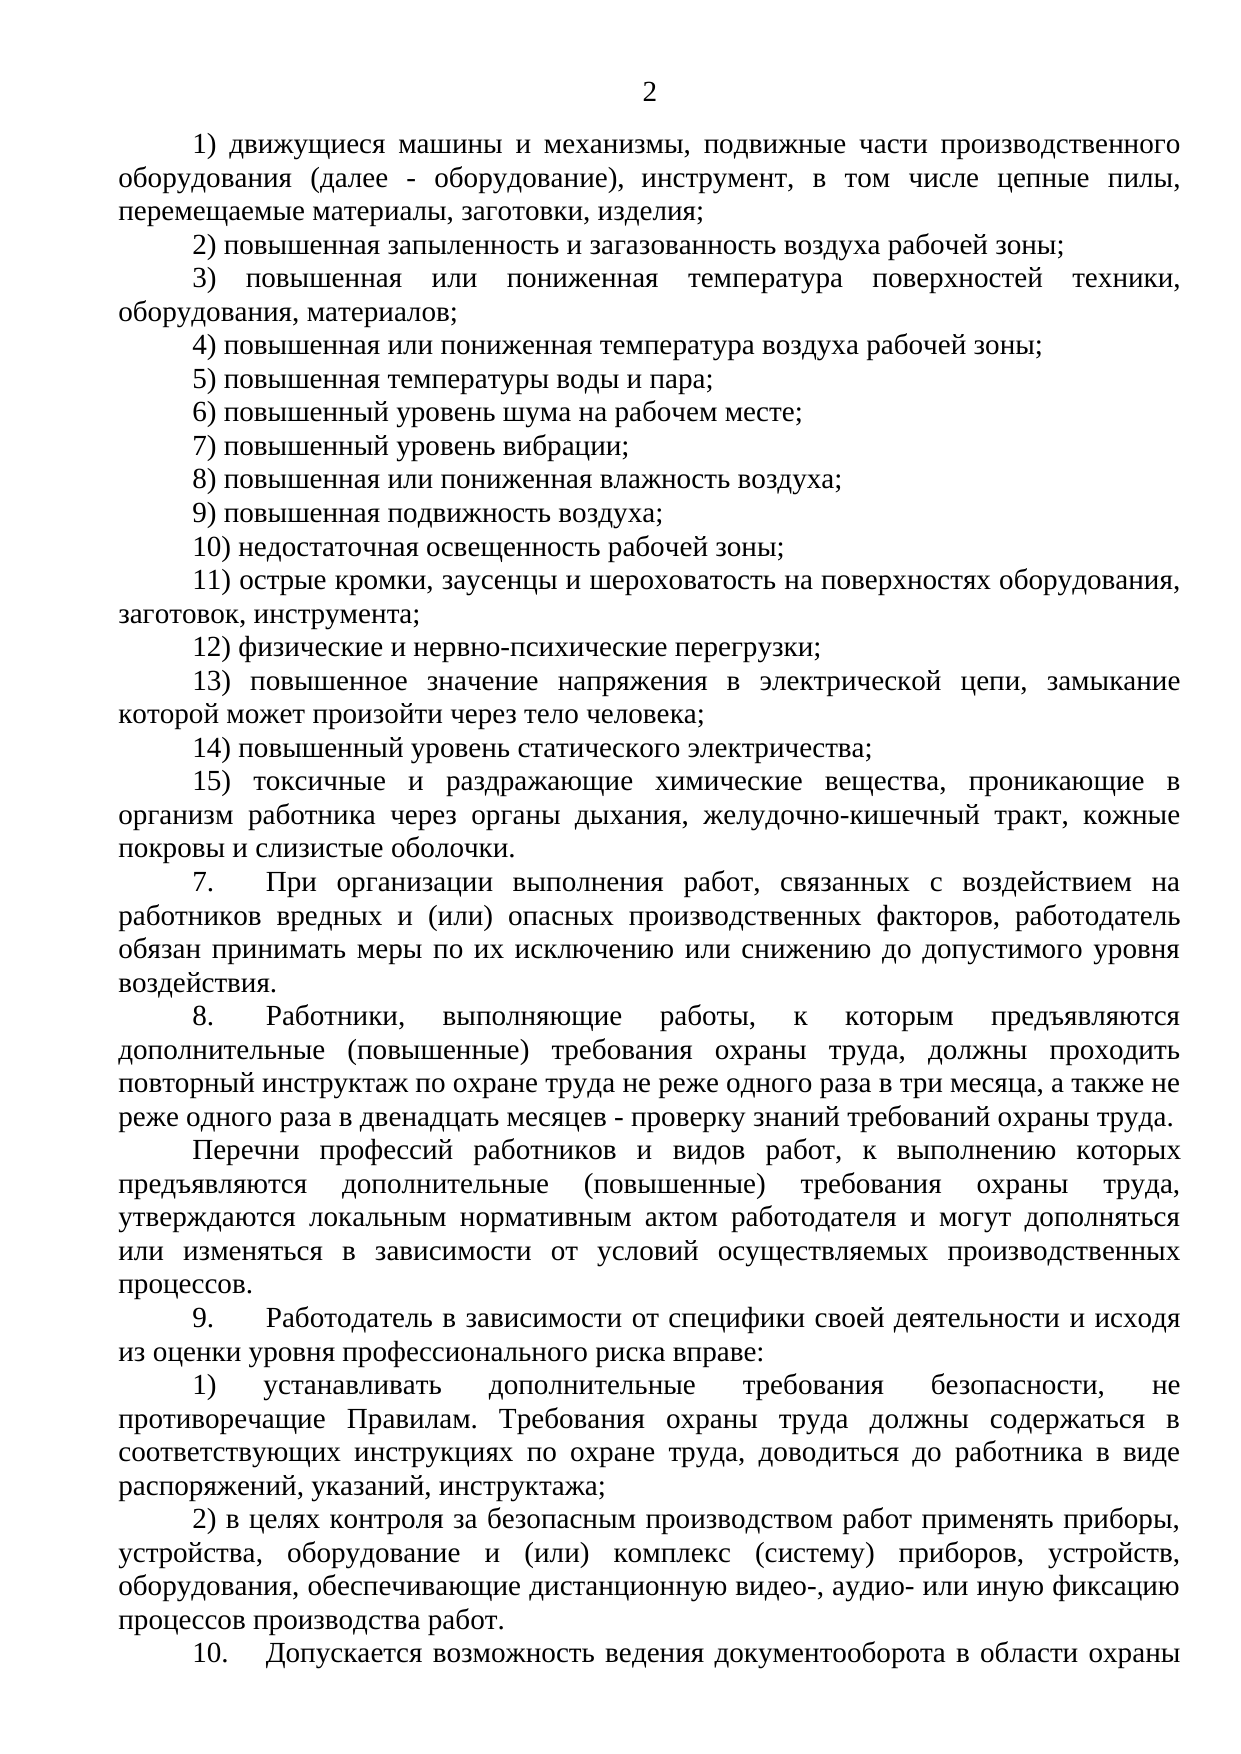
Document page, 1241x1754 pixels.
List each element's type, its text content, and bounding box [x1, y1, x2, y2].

text 2) в целях контроля за безопасным производством работ применять приборы, устройства, оборудование и (или) комплекс (систему) приборов, устройств, оборудования, обеспечивающие дистанционную видео-, аудио- или иную фиксацию процессов производства работ. [118, 1501, 1181, 1636]
text 2) повышенная запыленность и загазованность воздуха рабочей зоны; [118, 227, 1181, 260]
text 4) повышенная или пониженная температура воздуха рабочей зоны; [118, 327, 1181, 361]
text 7) повышенный уровень вибрации; [118, 428, 1181, 462]
text 8) повышенная или пониженная влажность воздуха; [118, 462, 1181, 495]
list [118, 1636, 1181, 1669]
list Работники, выполняющие работы, к которым предъявляются дополнительные (повышенные) требования охраны труда, должны проходить повторный инструктаж по охране труда не реже одного раза в три месяца, а также не реже одного раза в двенадцать месяцев - проверку знаний требований охраны труда. [118, 998, 1181, 1132]
text 15) токсичные и раздражающие химические вещества, проникающие в организм работника через органы дыхания, желудочно-кишечный тракт, кожные покровы и слизистые оболочки. [118, 763, 1181, 864]
text Перечни профессий работников и видов работ, к выполнению которых предъявляются дополнительные (повышенные) требования охраны труда, утверждаются локальным нормативным актом работодателя и могут дополняться или изменяться в зависимости от условий осуществляемых производственных процессов. [118, 1132, 1181, 1300]
text 14) повышенный уровень статического электричества; [118, 730, 1181, 763]
list Работодатель в зависимости от специфики своей деятельности и исходя из оценки уровня профессионального риска вправе: [118, 1300, 1181, 1367]
text 12) физические и нервно-психические перегрузки; [118, 629, 1181, 663]
text 3) повышенная или пониженная температура поверхностей техники, оборудования, материалов; [118, 260, 1181, 327]
text 5) повышенная температуры воды и пара; [118, 361, 1181, 394]
list При организации выполнения работ, связанных с воздействием на работников вредных и (или) опасных производственных факторов, работодатель обязан принимать меры по их исключению или снижению до допустимого уровня воздействия. [118, 864, 1181, 998]
text 1) движущиеся машины и механизмы, подвижные части производственного оборудования (далее - оборудование), инструмент, в том числе цепные пилы, перемещаемые материалы, заготовки, изделия; [118, 126, 1181, 227]
text 6) повышенный уровень шума на рабочем месте; [118, 394, 1181, 428]
text 13) повышенное значение напряжения в электрической цепи, замыкание которой может произойти через тело человека; [118, 663, 1181, 730]
text 9) повышенная подвижность воздуха; [118, 495, 1181, 529]
text 11) острые кромки, заусенцы и шероховатость на поверхностях оборудования, заготовок, инструмента; [118, 562, 1181, 629]
text 10) недостаточная освещенность рабочей зоны; [118, 529, 1181, 562]
text 1) устанавливать дополнительные требования безопасности, не противоречащие Правилам. Требования охраны труда должны содержаться в соответствующих инструкциях по охране труда, доводиться до работника в виде распоряжений, указаний, инструктажа; [118, 1367, 1181, 1501]
